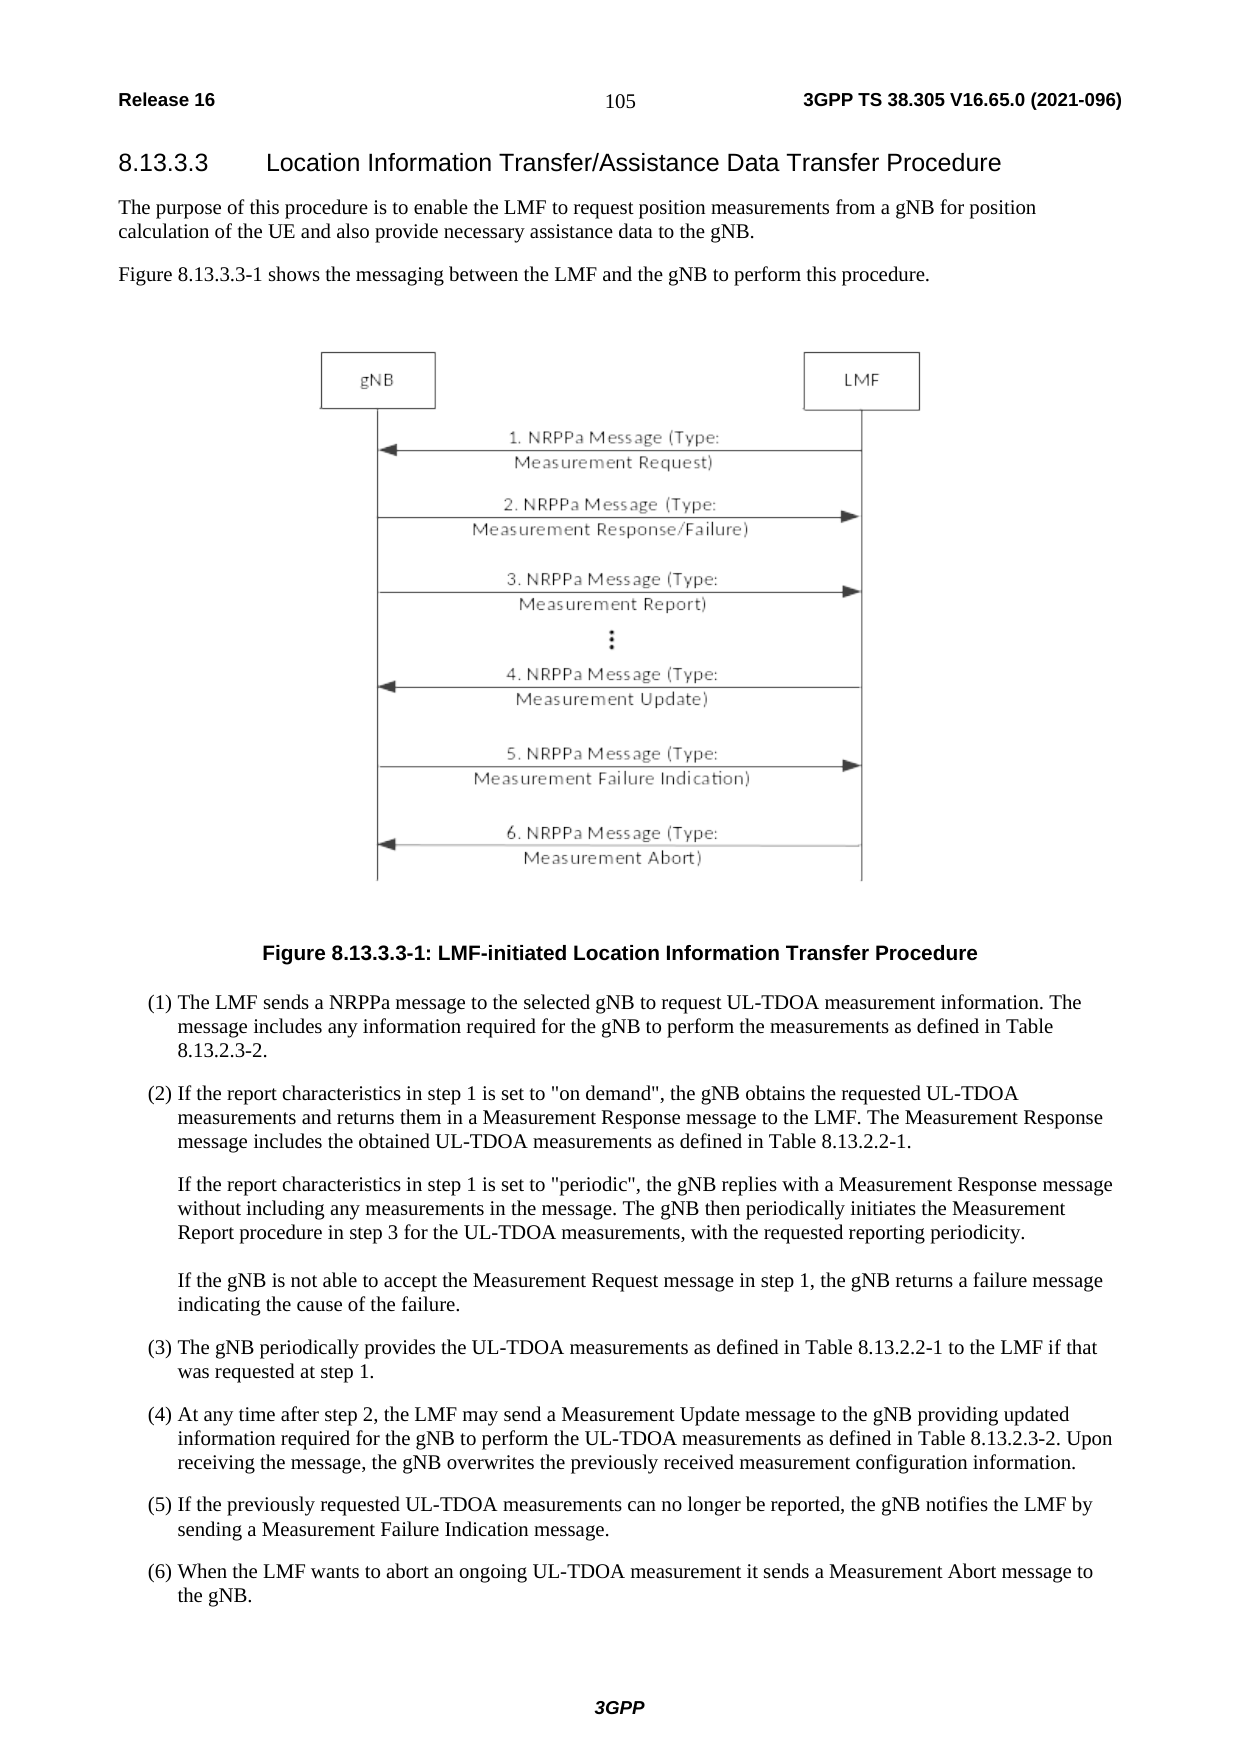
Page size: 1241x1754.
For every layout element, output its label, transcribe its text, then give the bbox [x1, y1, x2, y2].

text Figure 8.13.3.3-1: LMF-initiated Location Information Transfer Procedure [118, 941, 1122, 964]
text If the report characteristics in step 1 is set to "periodic", the gNB replies with a Measurement Response message without including any measurements in the message. The gNB then periodically initiates the Measurement Report procedure in step 3 for the UL-TDOA measurements, with the requested reporting periodicity. If the gNB is not able to accept the Measurement Request message in step 1, the gNB returns a failure message indicating the cause of the failure. [177, 1171, 1122, 1316]
text The purpose of this procedure is to enable the LMF to request position measurements from a gNB for position calculation of the UE and also provide necessary assistance data to the gNB. [118, 195, 1122, 243]
text Figure 8.13.3.3-1 shows the messaging between the LMF and the gNB to perform this procedure. [118, 262, 1122, 286]
text (4) At any time after step 2, the LMF may send a Measurement Update message to the gNB providing updated information required for the gNB to perform the UL-TDOA measurements as defined in Table 8.13.2.3-2. Upon receiving the message, the gNB overwrites the previously received measurement configuration information. [148, 1401, 1122, 1474]
text (3) The gNB periodically provides the UL-TDOA measurements as defined in Table 8.13.2.2-1 to the LMF if that was requested at step 1. [148, 1334, 1122, 1383]
subtitle 8.13.3.3 Location Information Transfer/Assistance Data Transfer Procedure [118, 147, 1122, 176]
text (1) The LMF sends a NRPPa message to the selected gNB to request UL-TDOA measurement information. The message includes any information required for the gNB to perform the measurements as defined in Table 8.13.2.3-2. [148, 989, 1122, 1062]
text (2) If the report characteristics in step 1 is set to "on demand", the gNB obtains the requested UL-TDOA measurements and returns them in a Measurement Response message to the LMF. The Measurement Response message includes the obtained UL-TDOA measurements as defined in Table 8.13.2.2-1. [148, 1081, 1122, 1153]
text (6) When the LMF wants to abort an ongoing UL-TDOA measurement it sends a Measurement Abort message to the gNB. [148, 1559, 1122, 1607]
text (5) If the previously requested UL-TDOA measurements can no longer be reported, the gNB notifies the LMF by sending a Measurement Failure Indication message. [148, 1492, 1122, 1541]
